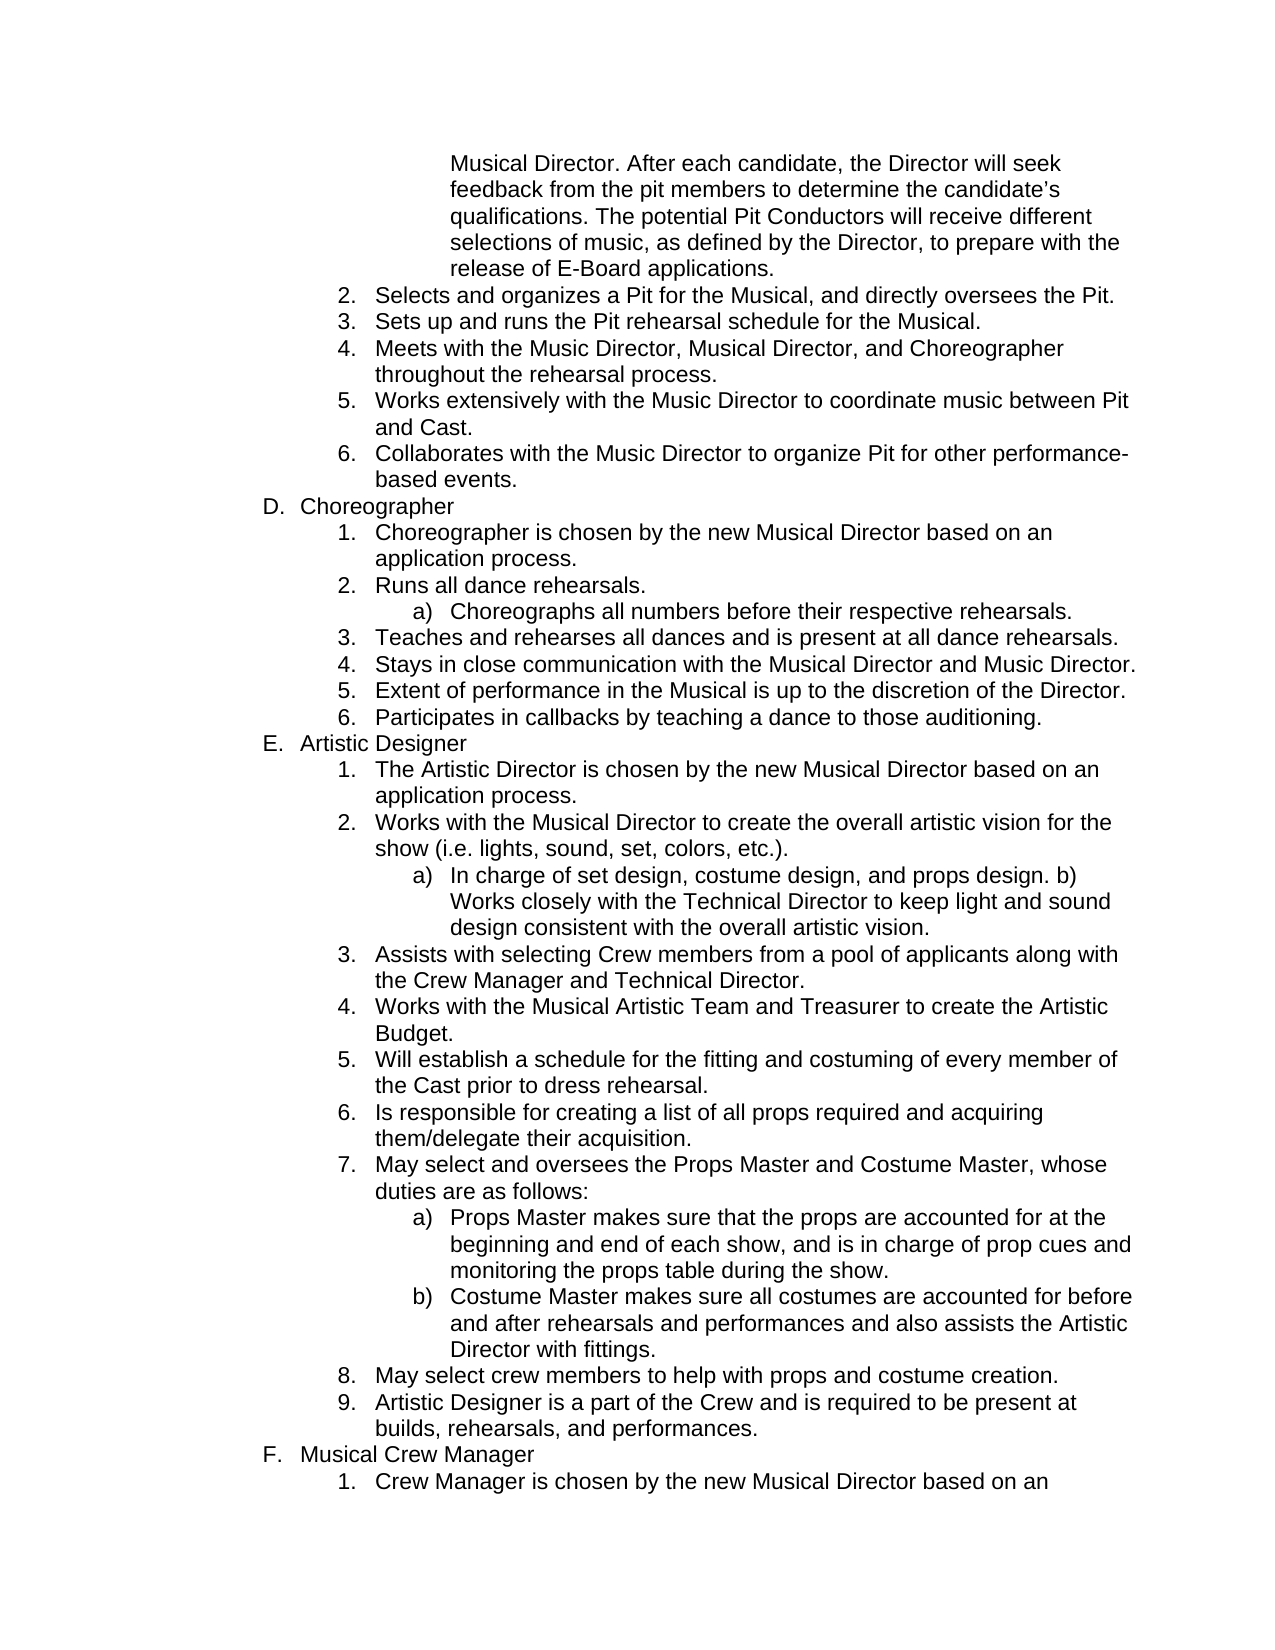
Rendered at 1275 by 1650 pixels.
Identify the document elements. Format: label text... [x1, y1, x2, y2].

list Artistic Designer is a part of the Crew and is required to be present at builds, rehearsals, and performances. [337, 1389, 1144, 1441]
list Musical Crew Manager [262, 1441, 1144, 1468]
list Stays in close communication with the Musical Director and Music Director. [337, 651, 1144, 677]
list Works with the Musical Artistic Team and Treasurer to create the Artistic Budget. [337, 993, 1144, 1046]
list The Artistic Director is chosen by the new Musical Director based on an application process. [337, 756, 1144, 809]
list May select crew members to help with props and costume creation. [337, 1362, 1144, 1389]
list Extent of performance in the Musical is up to the discretion of the Director. [337, 677, 1144, 703]
list Runs all dance rehearsals. [337, 572, 1144, 598]
list Sets up and runs the Pit rehearsal schedule for the Musical. [337, 308, 1144, 334]
list Props Master makes sure that the props are accounted for at the beginning and end of each show, and is in charge of prop cues and monitoring the props table during the show. [412, 1204, 1144, 1283]
list Will establish a schedule for the fitting and costuming of every member of the Cast prior to dress rehearsal. [337, 1046, 1144, 1099]
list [337, 1468, 1144, 1494]
list Collaborates with the Music Director to organize Pit for other performance-based events. [337, 440, 1144, 493]
list Is responsible for creating a list of all props required and acquiring them/delegate their acquisition. [337, 1099, 1144, 1151]
list Participates in callbacks by teaching a dance to those auditioning. [337, 703, 1144, 730]
list May select and oversees the Props Master and Costume Master, whose duties are as follows: [337, 1151, 1144, 1204]
list Works extensively with the Music Director to coordinate music between Pit and Cast. [337, 387, 1144, 440]
list Choreographs all numbers before their respective rehearsals. [412, 598, 1144, 624]
list Assists with selecting Crew members from a pool of applicants along with the Crew Manager and Technical Director. [337, 941, 1144, 993]
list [412, 150, 1144, 282]
list Costume Master makes sure all costumes are accounted for before and after rehearsals and performances and also assists the Artistic Director with fittings. [412, 1283, 1144, 1362]
list In charge of set design, costume design, and props design. b) Works closely with the Technical Director to keep light and sound design consistent with the overall artistic vision. [412, 862, 1144, 941]
list Choreographer is chosen by the new Musical Director based on an application process. [337, 519, 1144, 572]
list Artistic Designer [262, 730, 1144, 756]
list Teaches and rehearses all dances and is present at all dance rehearsals. [337, 624, 1144, 651]
list Works with the Musical Director to create the overall artistic vision for the show (i.e. lights, sound, set, colors, etc.). [337, 809, 1144, 862]
list Choreographer [262, 493, 1144, 519]
list Meets with the Music Director, Musical Director, and Choreographer throughout the rehearsal process. [337, 334, 1144, 387]
list Selects and organizes a Pit for the Musical, and directly oversees the Pit. [337, 282, 1144, 308]
